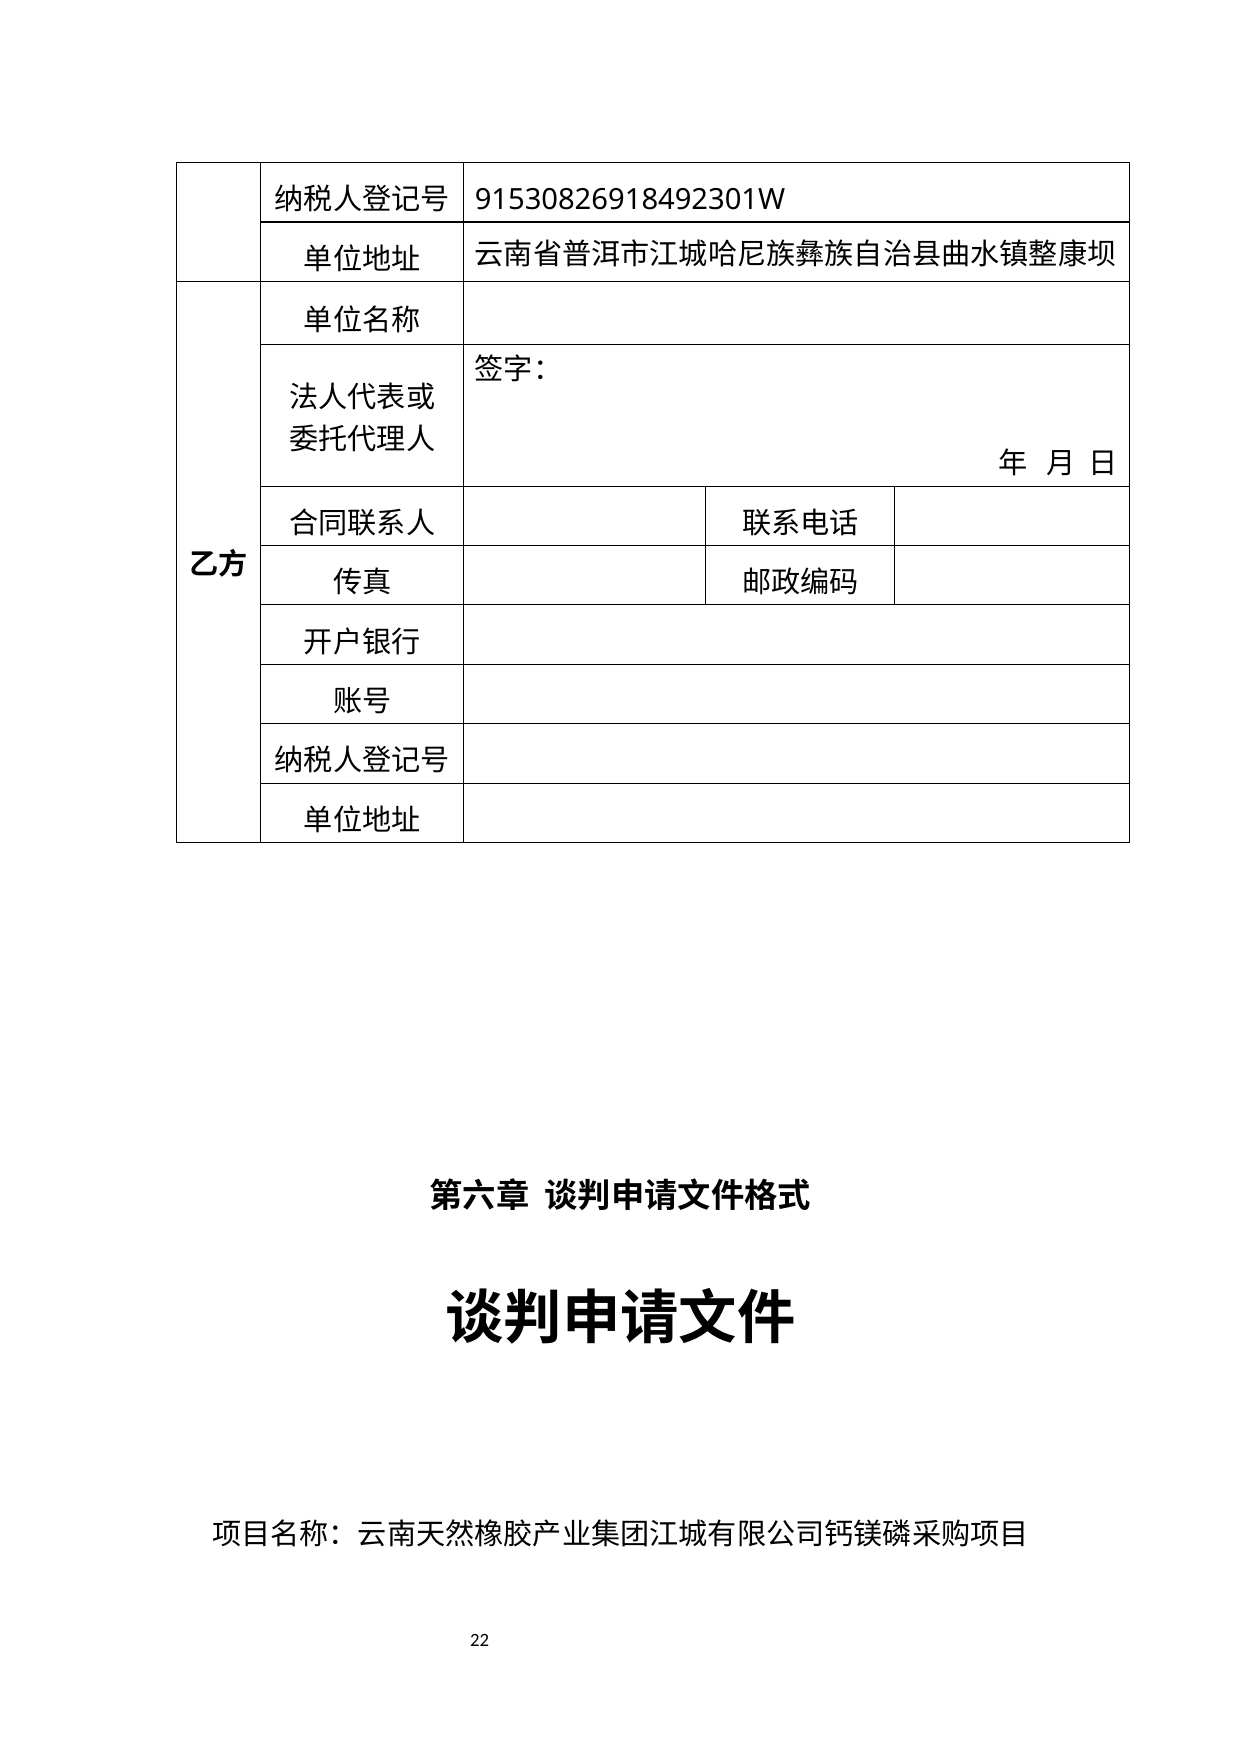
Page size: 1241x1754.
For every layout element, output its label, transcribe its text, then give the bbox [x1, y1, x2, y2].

table_cell 账号 [261, 665, 463, 723]
table_cell 乙方 [177, 282, 260, 842]
text 谈判申请文件 [187, 1264, 1053, 1362]
text 项目名称：云南天然橡胶产业集团江城有限公司钙镁磷采购项目 [187, 1499, 1053, 1564]
table_cell 单位地址 [261, 223, 463, 281]
table_cell 纳税人登记号 [261, 724, 463, 782]
table_cell [464, 487, 705, 545]
table_cell 联系电话 [706, 487, 894, 545]
table_cell [464, 605, 1129, 664]
table_cell 单位名称 [261, 282, 463, 344]
table_cell 91530826918492301W [464, 163, 1129, 221]
title 第六章 谈判申请文件格式 [187, 1160, 1053, 1225]
table_cell 合同联系人 [261, 487, 463, 545]
table_cell 邮政编码 [706, 546, 894, 604]
table_cell [464, 784, 1129, 842]
table_cell [464, 724, 1129, 782]
table_cell [464, 546, 705, 604]
table_cell 单位地址 [261, 784, 463, 842]
table_cell [464, 282, 1129, 344]
table_cell [895, 546, 1129, 604]
table_cell [464, 665, 1129, 723]
table_cell 纳税人登记号 [261, 163, 463, 221]
table_cell [895, 487, 1129, 545]
table_cell 法人代表或 委托代理人 [261, 345, 463, 486]
table_cell 签字： 年 月 日 [464, 345, 1129, 486]
table_cell 开户银行 [261, 605, 463, 664]
table_cell 传真 [261, 546, 463, 604]
table_cell 云南省普洱市江城哈尼族彝族自治县曲水镇整康坝 [464, 223, 1129, 281]
